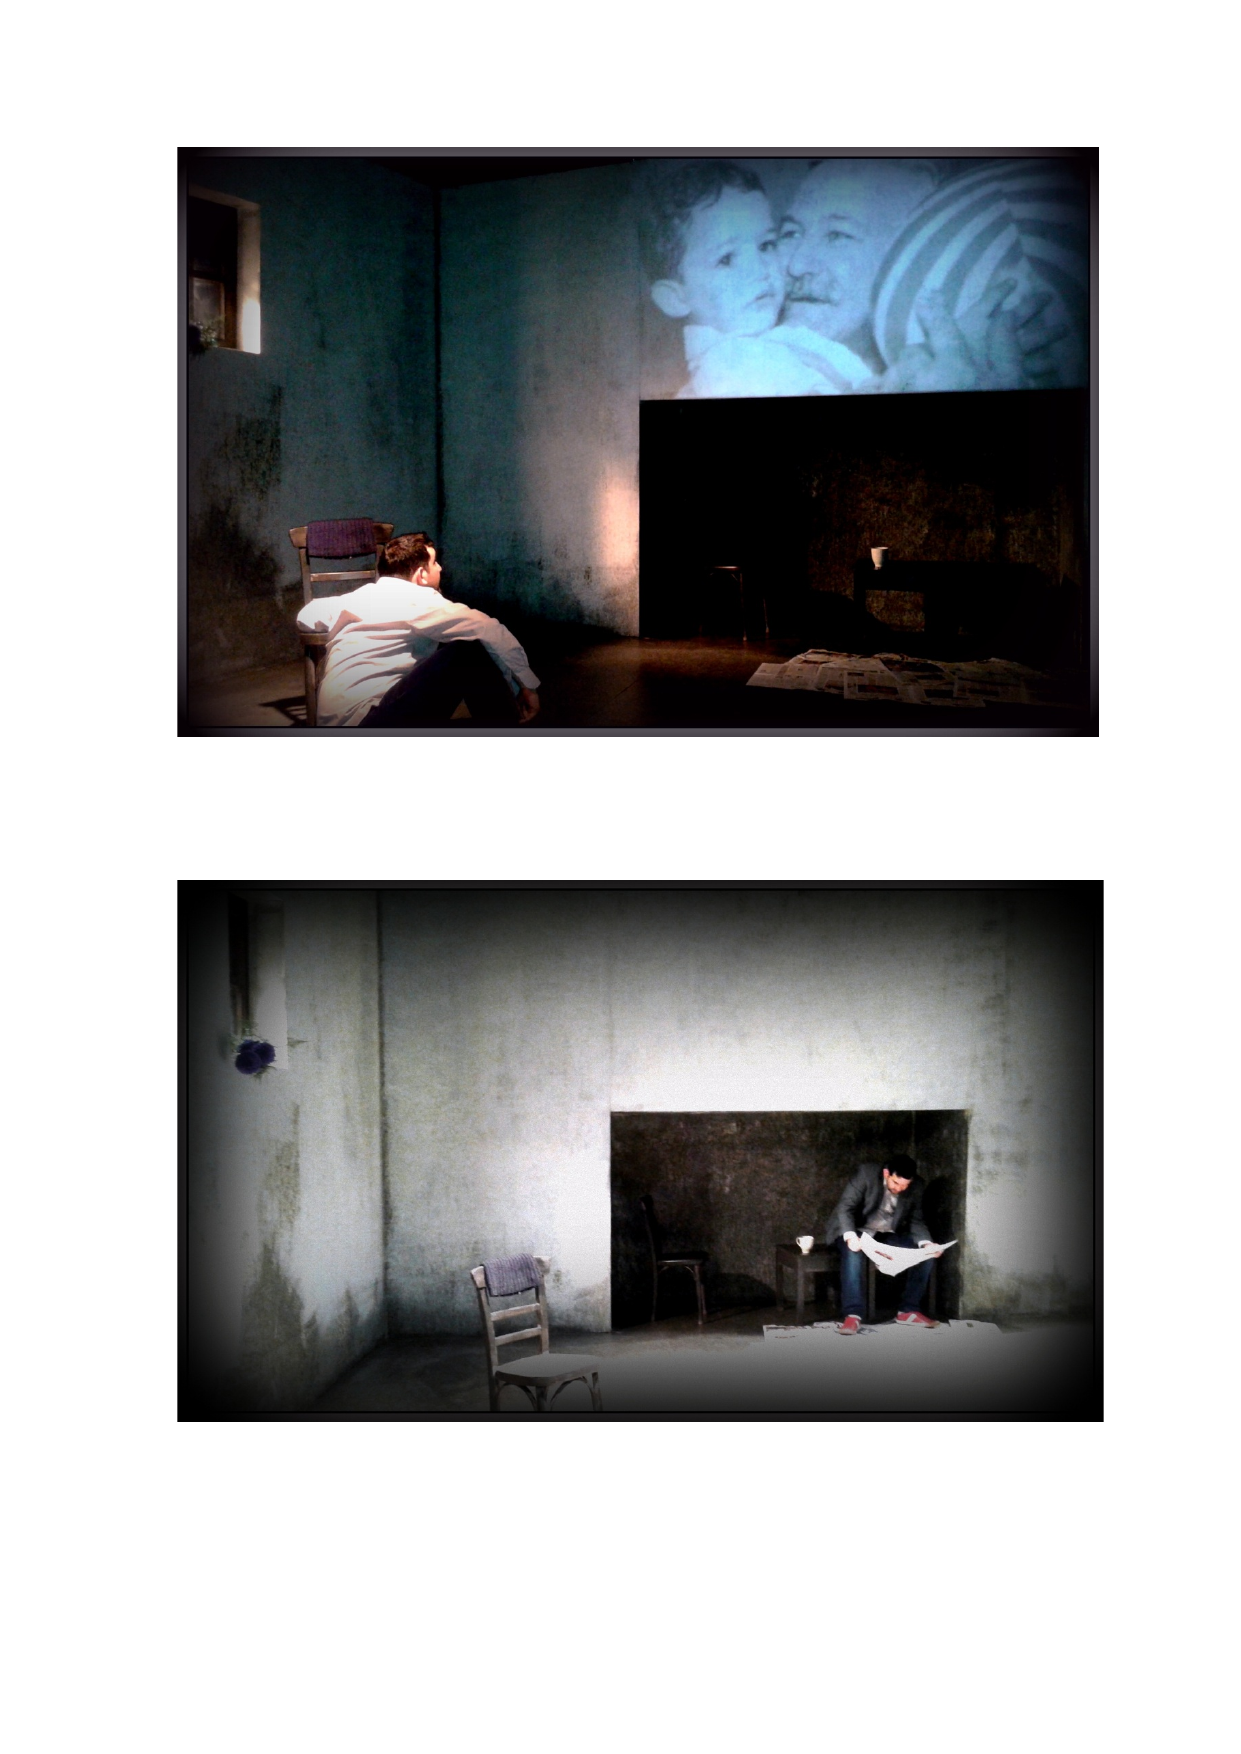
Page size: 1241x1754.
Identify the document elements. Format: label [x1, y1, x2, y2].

picture [177, 147, 1099, 737]
picture [177, 880, 1104, 1422]
